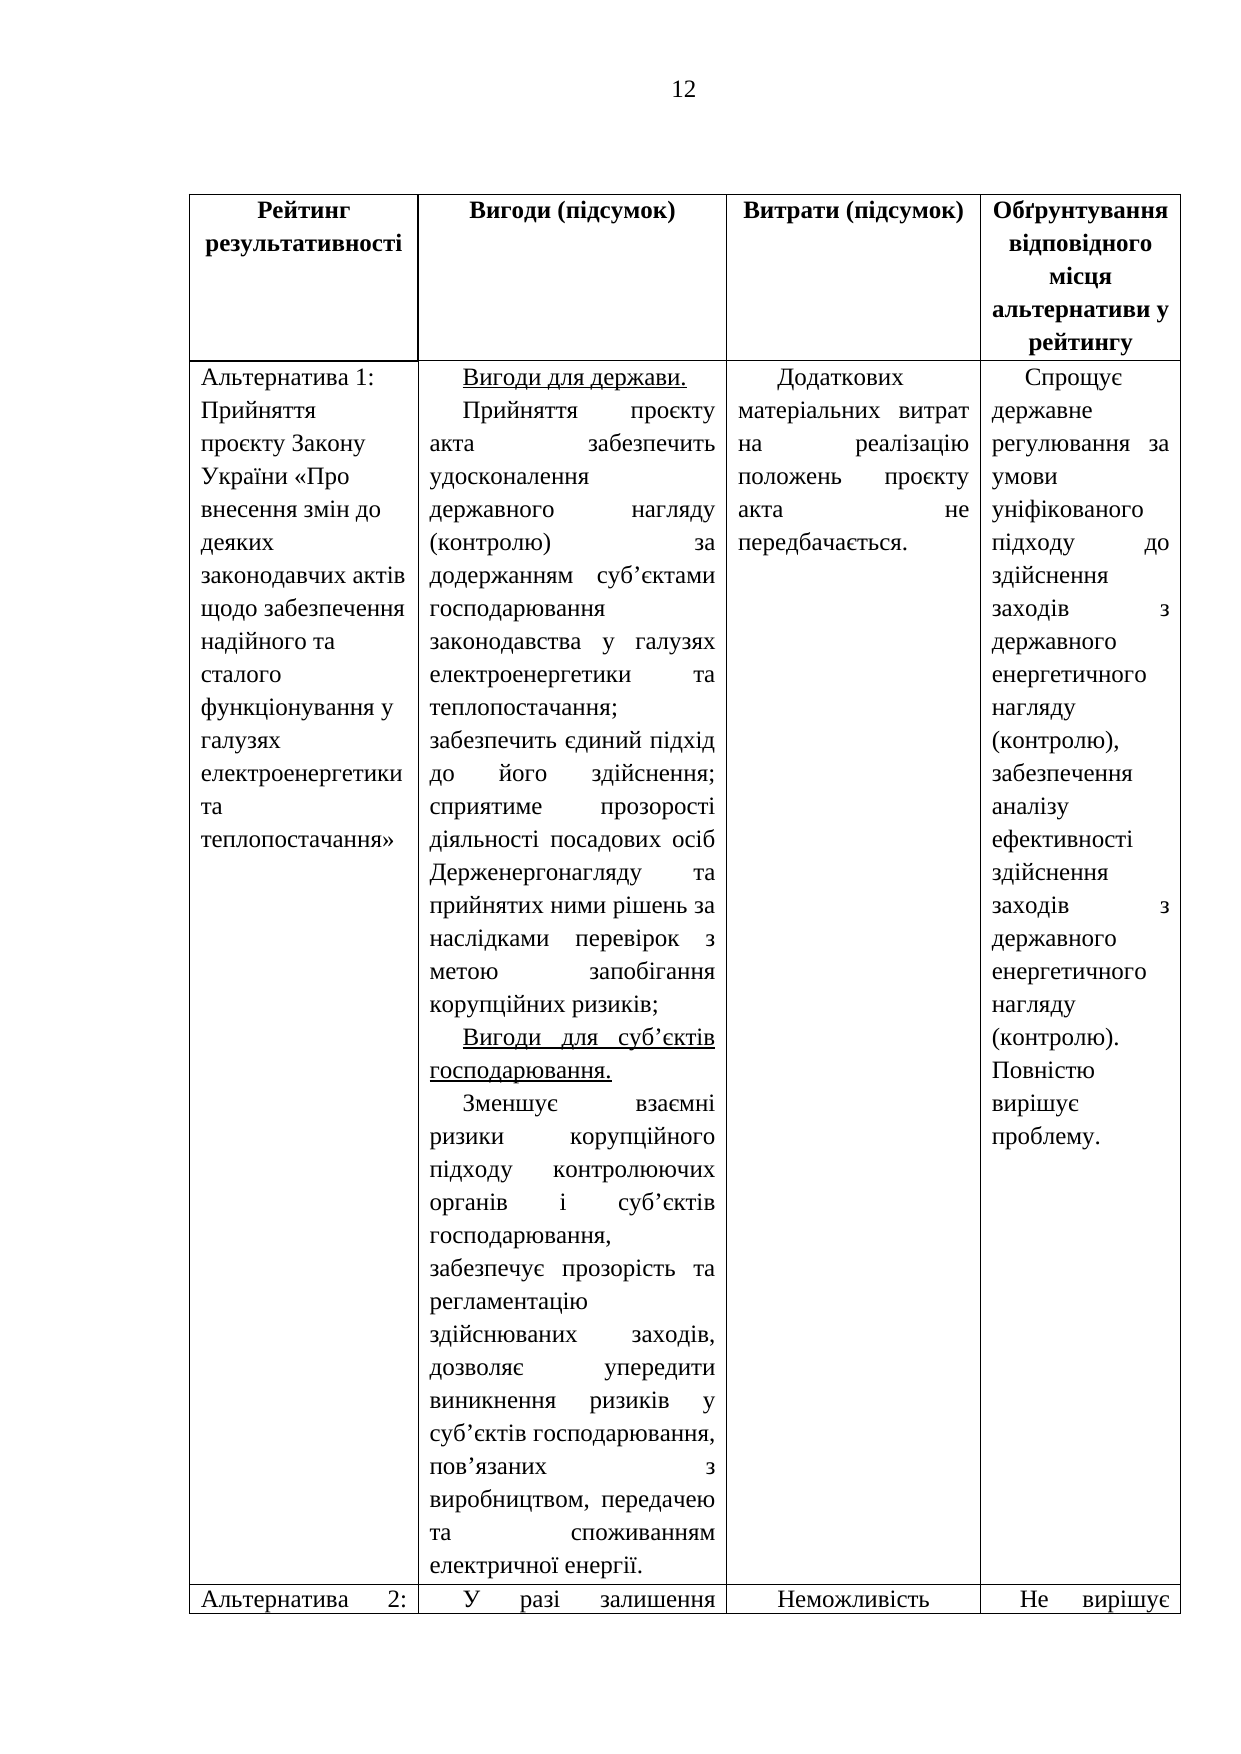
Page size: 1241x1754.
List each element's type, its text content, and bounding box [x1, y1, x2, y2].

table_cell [727, 1585, 980, 1613]
table_cell Альтернатива 1: Прийняття проєкту Закону України «Про внесення змін до деяких законодавчих актів щодо забезпечення надійного та сталого функціонування у галузях електроенергетики та теплопостачання» [190, 362, 418, 1583]
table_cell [190, 1585, 418, 1613]
table_cell Спрощує державне регулювання за умови уніфікованого підходу до здійснення заходів з державного енергетичного нагляду (контролю), забезпечення аналізу ефективності здійснення заходів з державного енергетичного нагляду (контролю). Повністю вирішує проблему. [981, 361, 1180, 1583]
table_header Обґрунтування відповідного місця альтернативи у рейтингу [981, 195, 1180, 360]
table_cell Вигоди для держави. Прийняття проєкту акта забезпечить удосконалення державного нагляду (контролю) за додержанням суб’єктами господарювання законодавства у галузях електроенергетики та теплопостачання; забезпечить єдиний підхід до його здійснення; сприятиме прозорості діяльності посадових осіб Держенергонагляду та прийнятих ними рішень за наслідками перевірок з метою запобігання корупційних ризиків; Вигоди для суб’єктів господарювання. Зменшує взаємні ризики корупційного підходу контролюючих органів і суб’єктів господарювання, забезпечує прозорість та регламентацію здійснюваних заходів, дозволяє упередити виникнення ризиків у суб’єктів господарювання, пов’язаних з виробництвом, передачею та споживанням електричної енергії. [419, 361, 726, 1583]
table_header Вигоди (підсумок) [419, 195, 726, 360]
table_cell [419, 1585, 726, 1613]
table_header Витрати (підсумок) [727, 195, 980, 360]
table_header Рейтинг результативності [190, 195, 417, 360]
table_cell Додаткових матеріальних витрат на реалізацію положень проєкту акта не передбачається. [727, 361, 980, 1583]
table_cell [981, 1585, 1180, 1613]
